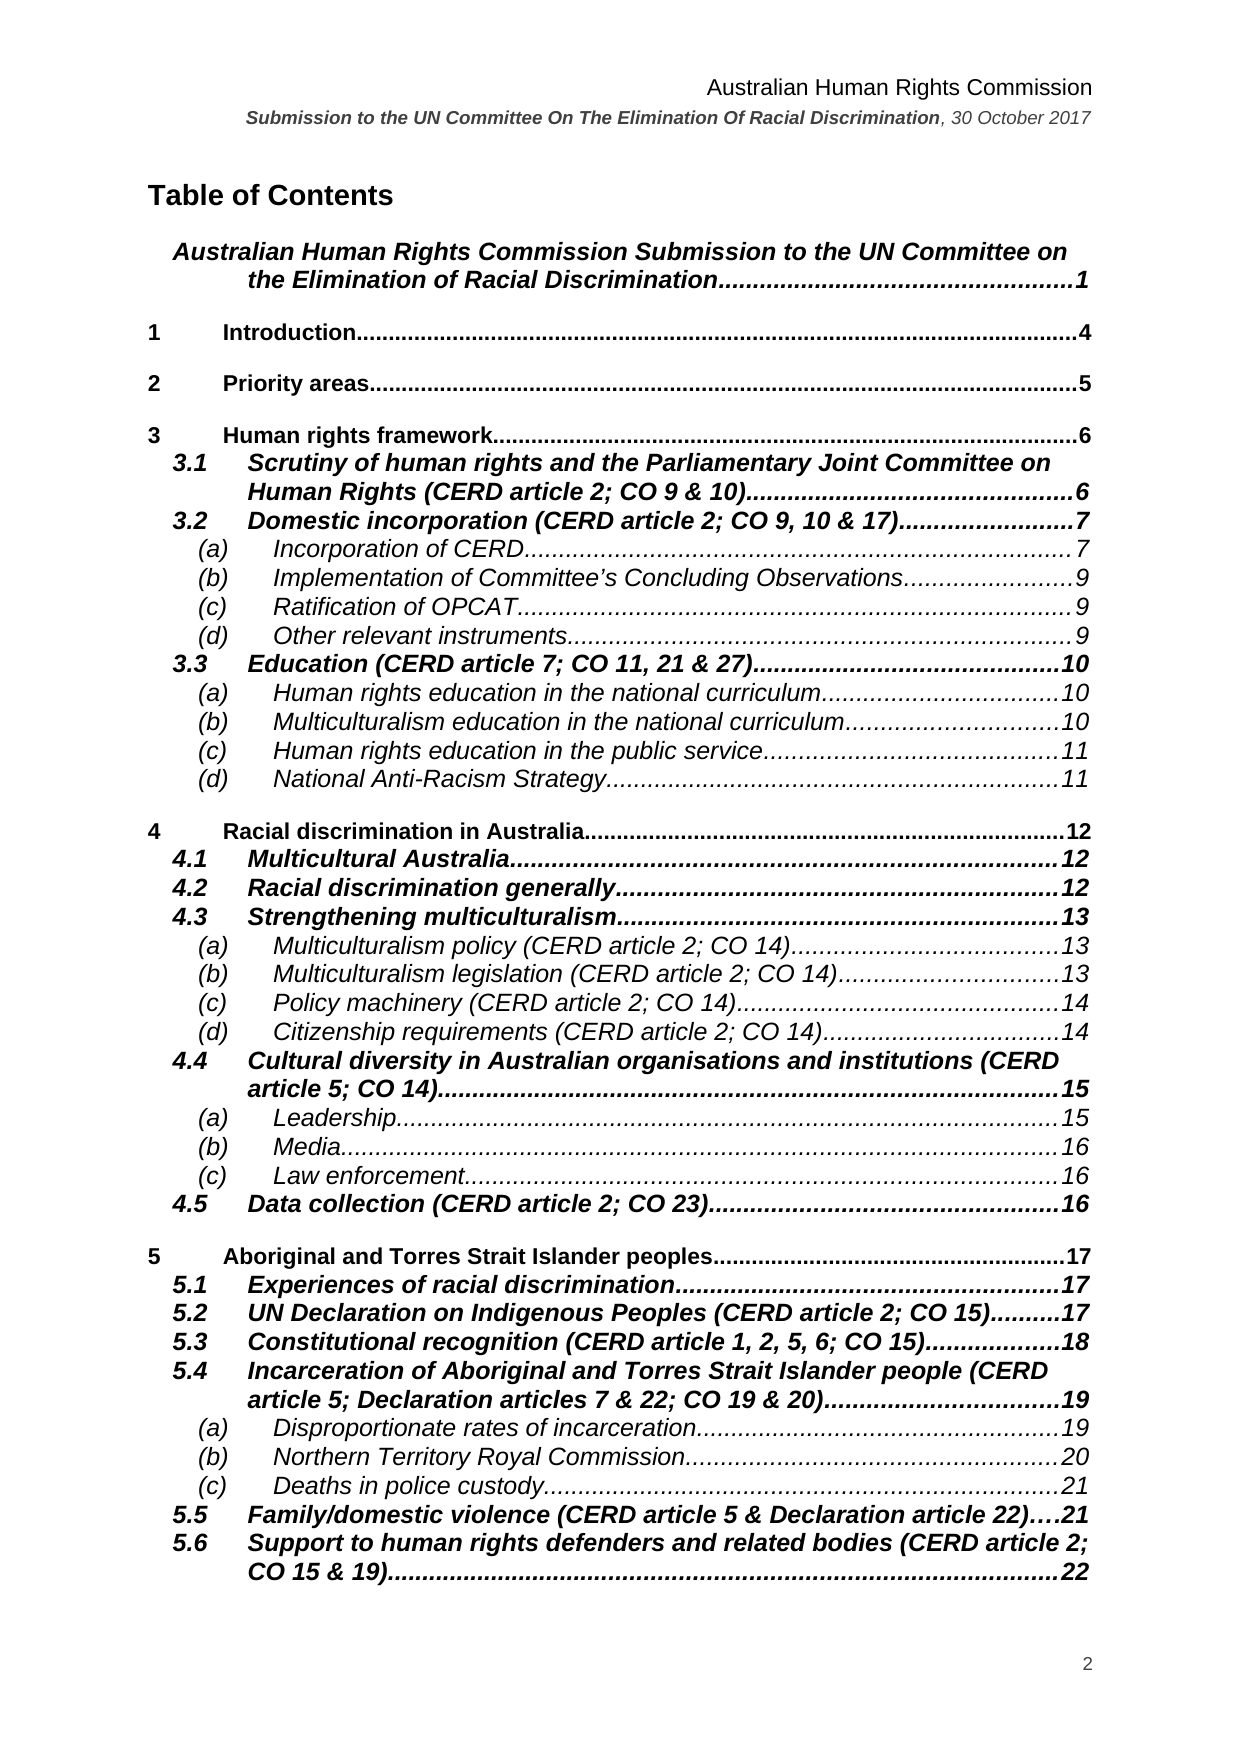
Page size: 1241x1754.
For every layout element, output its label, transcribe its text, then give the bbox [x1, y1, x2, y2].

text (d) Citizenship requirements (CERD article 2; CO 14) 14 [198, 1017, 1092, 1046]
text 4.2 Racial discrimination generally 12 [172, 873, 1092, 902]
text 5 Aboriginal and Torres Strait Islander peoples 17 [148, 1243, 1092, 1269]
text (a) Disproportionate rates of incarceration 19 [198, 1413, 1092, 1442]
text 5.6 Support to human rights defenders and related bodies (CERD article 2; CO 15 & 19) 22 [172, 1528, 1092, 1586]
text (d) Other relevant instruments 9 [198, 621, 1092, 649]
text 5.1 Experiences of racial discrimination 17 [172, 1269, 1092, 1298]
text (a) Incorporation of CERD 7 [198, 534, 1092, 563]
text 5.5 Family/domestic violence (CERD article 5 & Declaration article 22) 21 [172, 1499, 1092, 1528]
text Australian Human Rights Commission Submission to the UN Committee on the Elimination of Racial Discrimination 1 [172, 237, 1092, 294]
text (a) Multiculturalism policy (CERD article 2; CO 14) 13 [198, 931, 1092, 959]
text (a) Human rights education in the national curriculum 10 [198, 678, 1092, 707]
text 4 Racial discrimination in Australia 12 [148, 818, 1092, 844]
text (c) Deaths in police custody 21 [198, 1471, 1092, 1499]
text (a) Leadership 15 [198, 1103, 1092, 1132]
text (b) Multiculturalism education in the national curriculum 10 [198, 707, 1092, 736]
text (d) National Anti-Racism Strategy 11 [198, 764, 1092, 793]
text 4.4 Cultural diversity in Australian organisations and institutions (CERD article 5; CO 14) 15 [172, 1046, 1092, 1103]
text (b) Northern Territory Royal Commission 20 [198, 1442, 1092, 1471]
text 3 Human rights framework 6 [148, 422, 1092, 448]
text 4.3 Strengthening multiculturalism 13 [172, 902, 1092, 931]
text Table of Contents [148, 178, 1092, 212]
text 2 Priority areas 5 [148, 370, 1092, 397]
text (b) Implementation of Committee’s Concluding Observations 9 [198, 563, 1092, 592]
text 4.1 Multicultural Australia 12 [172, 844, 1092, 873]
text (b) Multiculturalism legislation (CERD article 2; CO 14) 13 [198, 959, 1092, 988]
text 3.2 Domestic incorporation (CERD article 2; CO 9, 10 & 17) 7 [172, 506, 1092, 534]
text 4.5 Data collection (CERD article 2; CO 23) 16 [172, 1189, 1092, 1218]
text (c) Policy machinery (CERD article 2; CO 14) 14 [198, 988, 1092, 1017]
text 5.2 UN Declaration on Indigenous Peoples (CERD article 2; CO 15) 17 [172, 1298, 1092, 1327]
text 5.3 Constitutional recognition (CERD article 1, 2, 5, 6; CO 15) 18 [172, 1327, 1092, 1356]
text (c) Human rights education in the public service 11 [198, 736, 1092, 764]
text 3.1 Scrutiny of human rights and the Parliamentary Joint Committee on Human Rights (CERD article 2; CO 9 & 10) 6 [172, 448, 1092, 506]
text 3.3 Education (CERD article 7; CO 11, 21 & 27) 10 [172, 649, 1092, 678]
text (b) Media 16 [198, 1132, 1092, 1161]
text (c) Law enforcement 16 [198, 1161, 1092, 1189]
text (c) Ratification of OPCAT 9 [198, 592, 1092, 621]
text 1 Introduction 4 [148, 319, 1092, 345]
text 5.4 Incarceration of Aboriginal and Torres Strait Islander people (CERD article 5; Declaration articles 7 & 22; CO 19 & 20) 19 [172, 1356, 1092, 1413]
